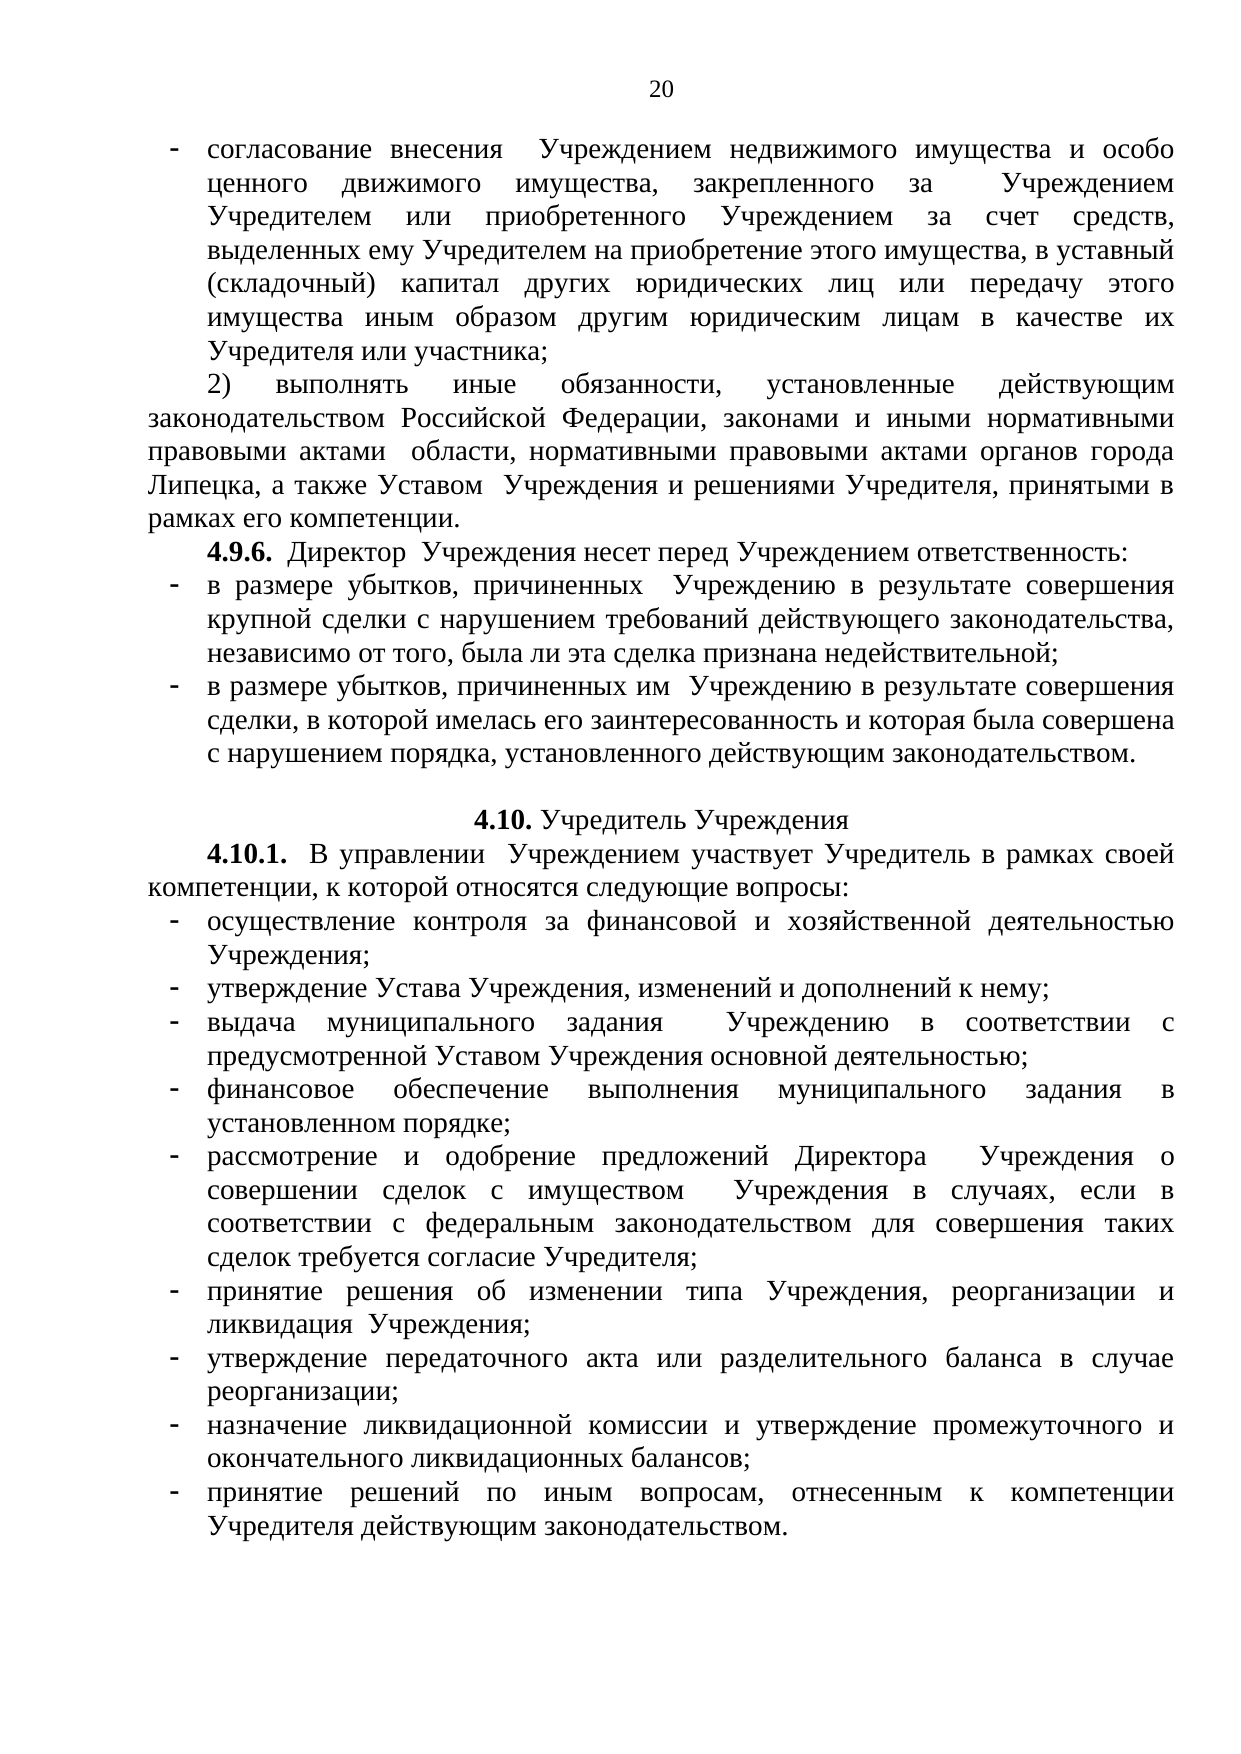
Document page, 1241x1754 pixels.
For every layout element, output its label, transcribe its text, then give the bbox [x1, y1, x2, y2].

text 2) выполнять иные обязанности, установленные действующим законодательством Российской Федерации, законами и иными нормативными правовыми актами области, нормативными правовыми актами органов города Липецка, а также Уставом Учреждения и решениями Учредителя, принятыми в рамках его компетенции. [148, 366, 1175, 534]
list в размере убытков, причиненных им Учреждению в результате совершения сделки, в которой имелась его заинтересованность и которая была совершена с нарушением порядка, установленного действующим законодательством. [169, 668, 1175, 769]
list в размере убытков, причиненных Учреждению в результате совершения крупной сделки с нарушением требований действующего законодательства, независимо от того, была ли эта сделка признана недействительной; [169, 567, 1175, 668]
list утверждение передаточного акта или разделительного баланса в случае реорганизации; [169, 1340, 1175, 1407]
list принятие решений по иным вопросам, отнесенным к компетенции Учредителя действующим законодательством. [169, 1474, 1175, 1541]
list утверждение Устава Учреждения, изменений и дополнений к нему; [169, 970, 1175, 1004]
list осуществление контроля за финансовой и хозяйственной деятельностью Учреждения; [169, 903, 1175, 970]
list принятие решения об изменении типа Учреждения, реорганизации и ликвидация Учреждения; [169, 1273, 1175, 1340]
list согласование внесения Учреждением недвижимого имущества и особо ценного движимого имущества, закрепленного за Учреждением Учредителем или приобретенного Учреждением за счет средств, выделенных ему Учредителем на приобретение этого имущества, в уставный (складочный) капитал других юридических лиц или передачу этого имущества иным образом другим юридическим лицам в качестве их Учредителя или участника; [169, 131, 1175, 366]
text 4.10. Учредитель Учреждения [148, 802, 1175, 836]
text 4.9.6. Директор Учреждения несет перед Учреждением ответственность: [148, 534, 1175, 567]
text 4.10.1. В управлении Учреждением участвует Учредитель в рамках своей компетенции, к которой относятся следующие вопросы: [148, 836, 1175, 903]
list рассмотрение и одобрение предложений Директора Учреждения о совершении сделок с имуществом Учреждения в случаях, если в соответствии с федеральным законодательством для совершения таких сделок требуется согласие Учредителя; [169, 1138, 1175, 1273]
list финансовое обеспечение выполнения муниципального задания в установленном порядке; [169, 1071, 1175, 1138]
list выдача муниципального задания Учреждению в соответствии с предусмотренной Уставом Учреждения основной деятельностью; [169, 1004, 1175, 1071]
list назначение ликвидационной комиссии и утверждение промежуточного и окончательного ликвидационных балансов; [169, 1407, 1175, 1474]
